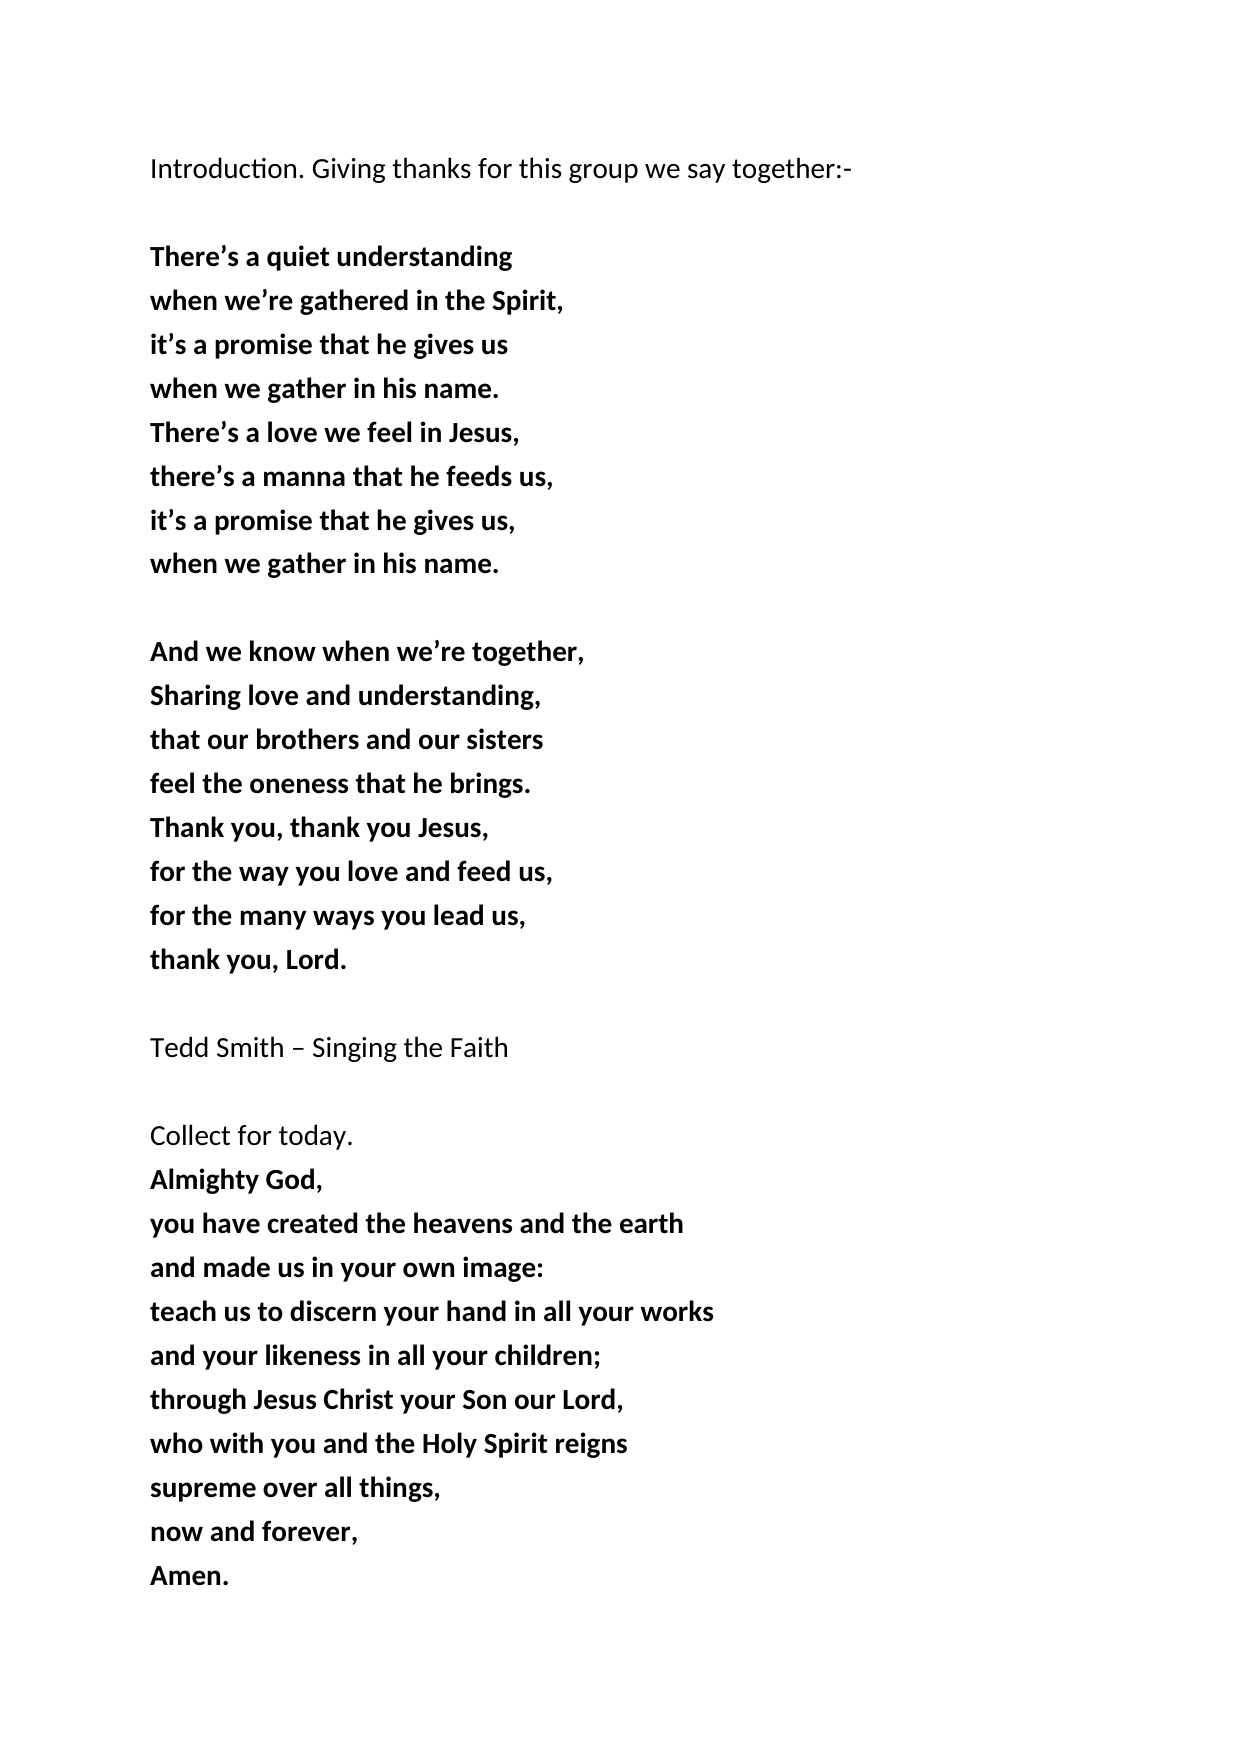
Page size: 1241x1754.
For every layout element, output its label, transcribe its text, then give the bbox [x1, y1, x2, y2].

text feel the oneness that he brings. [150, 765, 1090, 801]
text and made us in your own image: [150, 1249, 1090, 1284]
text for the many ways you lead us, [150, 897, 1090, 933]
text for the way you love and feed us, [150, 853, 1090, 889]
text there’s a manna that he feeds us, [150, 458, 1090, 493]
text And we know when we’re together, [150, 633, 1090, 669]
text There’s a love we feel in Jesus, [150, 414, 1090, 449]
text through Jesus Christ your Son our Lord, [150, 1381, 1090, 1416]
text when we gather in his name. [150, 370, 1090, 405]
text supreme over all things, [150, 1469, 1090, 1504]
text when we gather in his name. [150, 546, 1090, 581]
text Introduction. Giving thanks for this group we say together:- [150, 150, 1090, 186]
text now and forever, [150, 1513, 1090, 1548]
text that our brothers and our sisters [150, 721, 1090, 757]
text Sharing love and understanding, [150, 677, 1090, 713]
text Tedd Smith – Singing the Faith [150, 1029, 1090, 1065]
text thank you, Lord. [150, 941, 1090, 977]
text it’s a promise that he gives us [150, 326, 1090, 361]
text it’s a promise that he gives us, [150, 502, 1090, 537]
text who with you and the Holy Spirit reigns [150, 1425, 1090, 1460]
text teach us to discern your hand in all your works [150, 1293, 1090, 1328]
text There’s a quiet understanding [150, 238, 1090, 273]
text when we’re gathered in the Spirit, [150, 282, 1090, 317]
text Collect for today. [150, 1117, 1090, 1153]
text Almighty God, [150, 1161, 1090, 1197]
text Thank you, thank you Jesus, [150, 809, 1090, 845]
text Amen. [150, 1557, 1090, 1592]
text and your likeness in all your children; [150, 1337, 1090, 1372]
text you have created the heavens and the earth [150, 1205, 1090, 1241]
